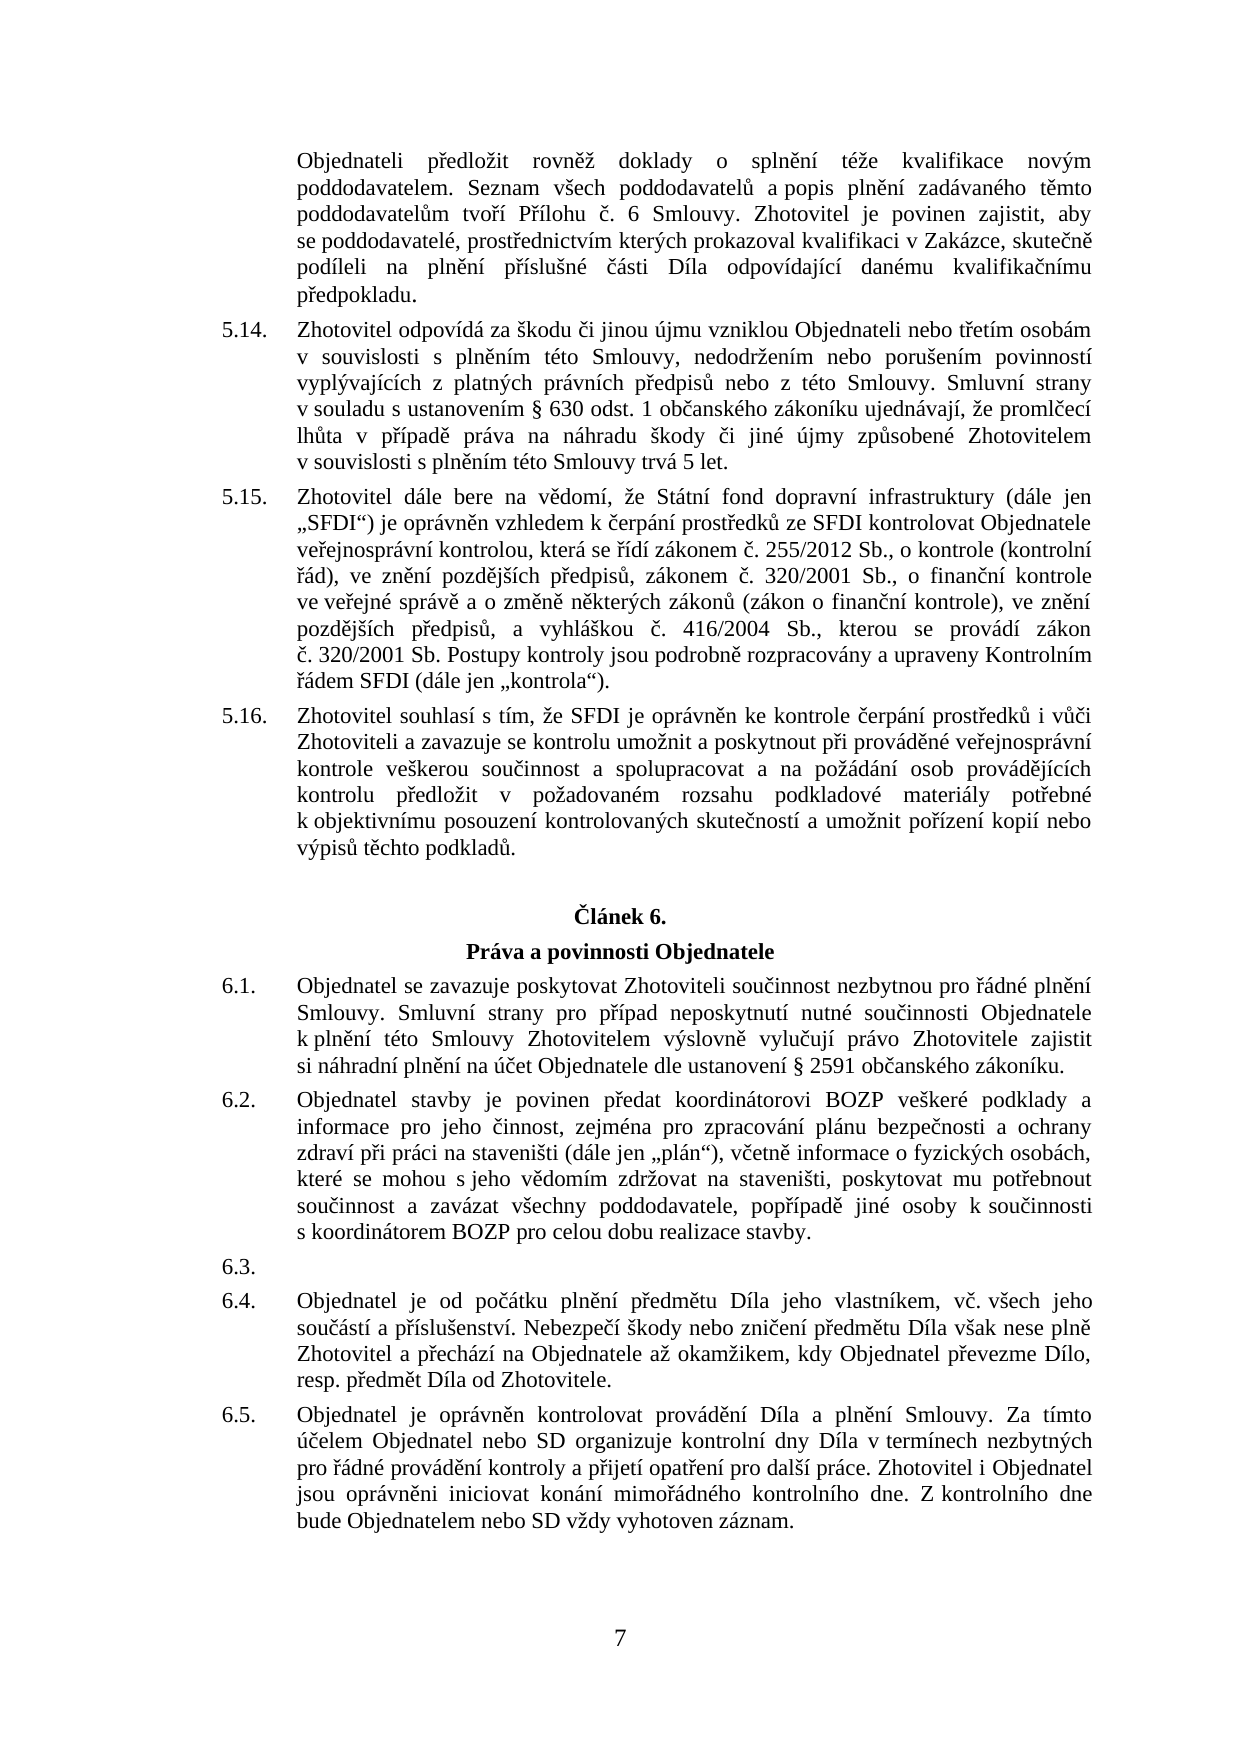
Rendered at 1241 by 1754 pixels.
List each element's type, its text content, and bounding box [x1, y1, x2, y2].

text Objednatel je oprávněn kontrolovat provádění Díla a plnění Smlouvy. Za tímto účelem Objednatel nebo SD organizuje kontrolní dny Díla v termínech nezbytných pro řádné provádění kontroly a přijetí opatření pro další práce. Zhotovitel i Objednatel jsou oprávněni iniciovat konání mimořádného kontrolního dne. Z kontrolního dne bude Objednatelem nebo SD vždy vyhotoven záznam. [222, 1401, 1093, 1533]
list Objednatel stavby je povinen předat koordinátorovi BOZP veškeré podklady a informace pro jeho činnost, zejména pro zpracování plánu bezpečnosti a ochrany zdraví při práci na staveništi (dále jen „plán“), včetně informace o fyzických osobách, které se mohou s jeho vědomím zdržovat na staveništi, poskytovat mu potřebnout součinnost a zavázat všechny poddodavatele, popřípadě jiné osoby k součinnosti s koordinátorem BOZP pro celou dobu realizace stavby. [222, 1086, 1093, 1244]
text Práva a povinnosti Objednatele [148, 938, 1093, 964]
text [222, 148, 1093, 308]
text Zhotovitel souhlasí s tím, že SFDI je oprávněn ke kontrole čerpání prostředků i vůči Zhotoviteli a zavazuje se kontrolu umožnit a poskytnout při prováděné veřejnosprávní kontrole veškerou součinnost a spolupracovat a na požádání osob provádějících kontrolu předložit v požadovaném rozsahu podkladové materiály potřebné k objektivnímu posouzení kontrolovaných skutečností a umožnit pořízení kopií nebo výpisů těchto podkladů. [222, 702, 1093, 860]
text Zhotovitel odpovídá za škodu či jinou újmu vzniklou Objednateli nebo třetím osobám v souvislosti s plněním této Smlouvy, nedodržením nebo porušením povinností vyplývajících z platných právních předpisů nebo z této Smlouvy. Smluvní strany v souladu s ustanovením § 630 odst. 1 občanského zákoníku ujednávají, že promlčecí lhůta v případě práva na náhradu škody či jiné újmy způsobené Zhotovitelem v souvislosti s plněním této Smlouvy trvá 5 let. [222, 316, 1093, 474]
text Zhotovitel dále bere na vědomí, že Státní fond dopravní infrastruktury (dále jen „SFDI“) je oprávněn vzhledem k čerpání prostředků ze SFDI kontrolovat Objednatele veřejnosprávní kontrolou, která se řídí zákonem č. 255/2012 Sb., o kontrole (kontrolní řád), ve znění pozdějších předpisů, zákonem č. 320/2001 Sb., o finanční kontrole ve veřejné správě a o změně některých zákonů (zákon o finanční kontrole), ve znění pozdějších předpisů, a vyhláškou č. 416/2004 Sb., kterou se provádí zákon č. 320/2001 Sb. Postupy kontroly jsou podrobně rozpracovány a upraveny Kontrolním řádem SFDI (dále jen „kontrola“). [222, 483, 1093, 694]
text Objednatel je od počátku plnění předmětu Díla jeho vlastníkem, vč. všech jeho součástí a příslušenství. Nebezpečí škody nebo zničení předmětu Díla však nese plně Zhotovitel a přechází na Objednatele až okamžikem, kdy Objednatel převezme Dílo, resp. předmět Díla od Zhotovitele. [222, 1287, 1093, 1393]
list Objednatel se zavazuje poskytovat Zhotoviteli součinnost nezbytnou pro řádné plnění Smlouvy. Smluvní strany pro případ neposkytnutí nutné součinnosti Objednatele k plnění této Smlouvy Zhotovitelem výslovně vylučují právo Zhotovitele zajistit si náhradní plnění na účet Objednatele dle ustanovení § 2591 občanského zákoníku. [222, 973, 1093, 1078]
